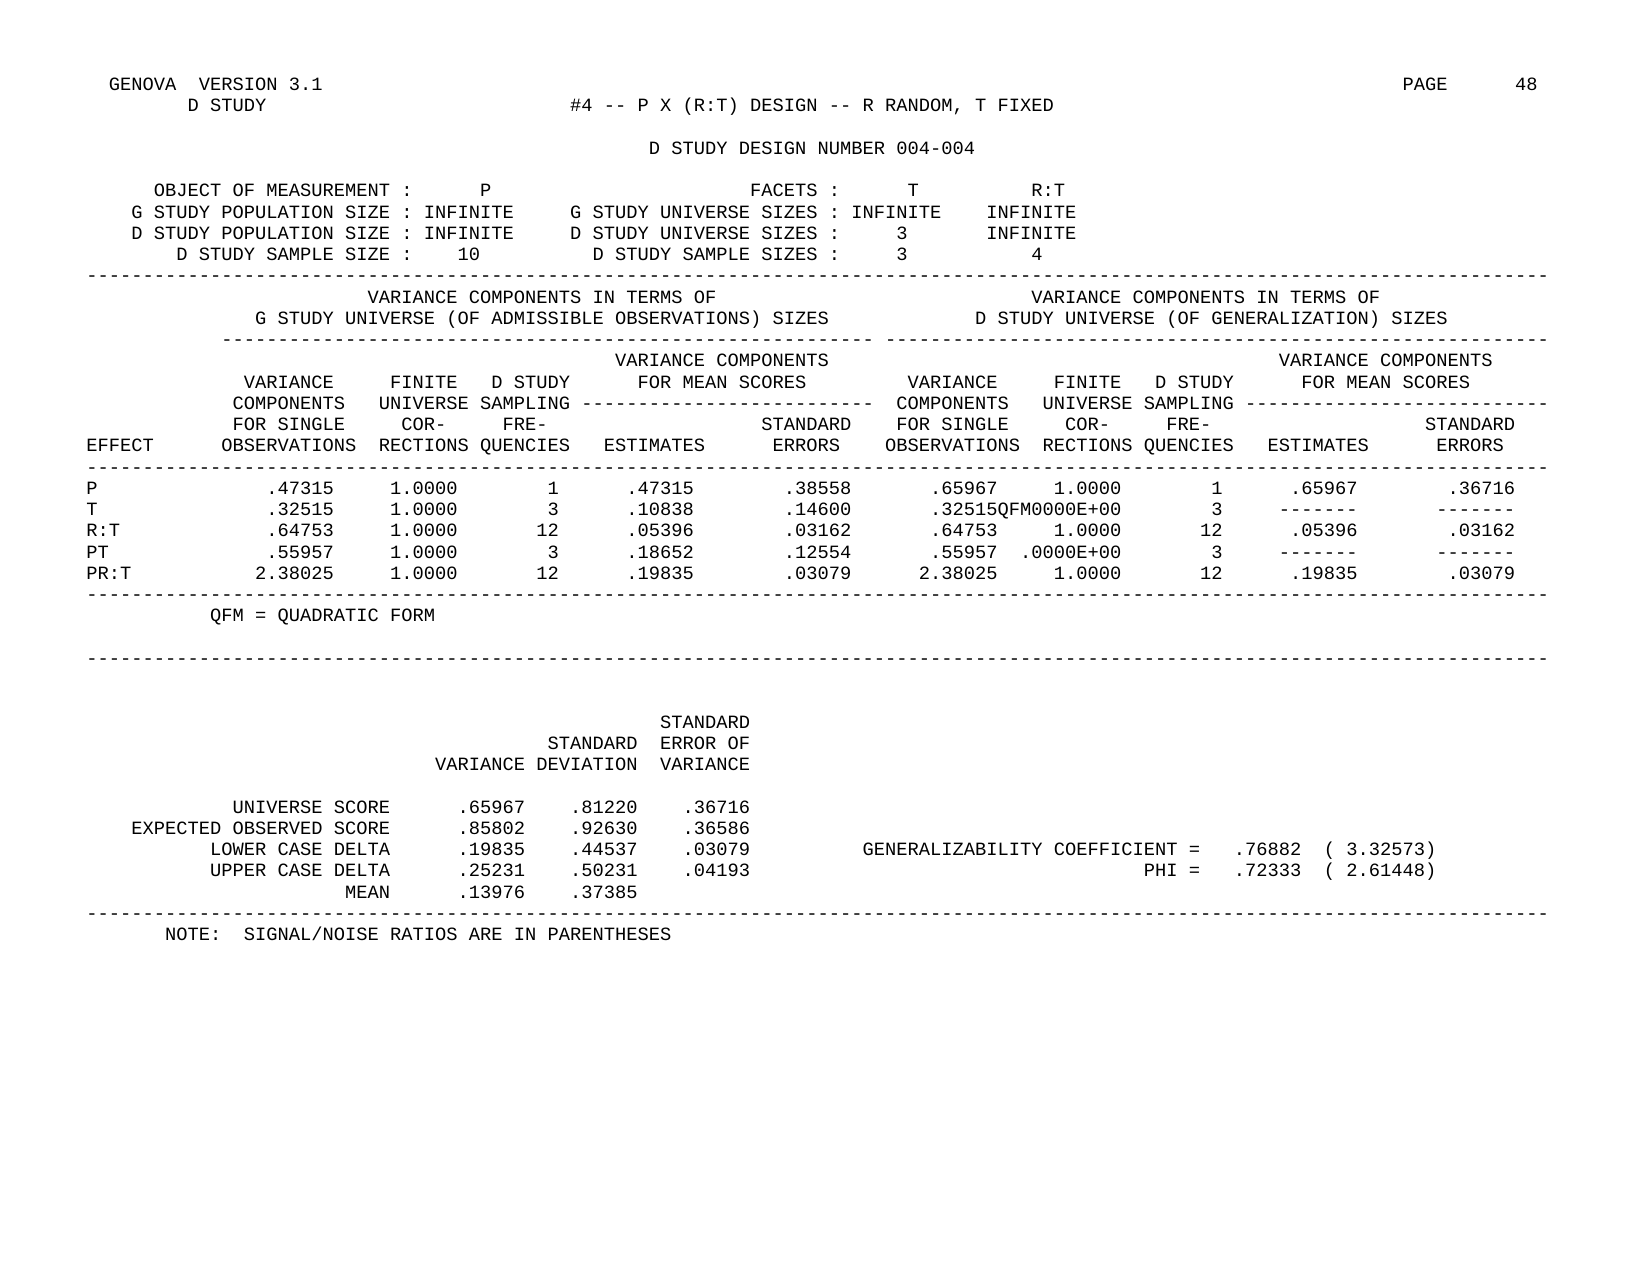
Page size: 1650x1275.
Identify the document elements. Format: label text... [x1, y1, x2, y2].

text STANDARD [75, 712, 1575, 734]
text ---------------------------------------------------------------------------------------------------------------------------------- [75, 266, 1575, 287]
text G STUDY POPULATION SIZE : INFINITE G STUDY UNIVERSE SIZES : INFINITE INFINITE [75, 202, 1575, 224]
text D STUDY POPULATION SIZE : INFINITE D STUDY UNIVERSE SIZES : 3 INFINITE [75, 224, 1575, 245]
text EFFECT OBSERVATIONS RECTIONS QUENCIES ESTIMATES ERRORS OBSERVATIONS RECTIONS QUENCIES ESTIMATES ERRORS [75, 436, 1575, 457]
text VARIANCE FINITE D STUDY FOR MEAN SCORES VARIANCE FINITE D STUDY FOR MEAN SCORES [75, 372, 1575, 394]
text PT .55957 1.0000 3 .18652 .12554 .55957 .0000E+00 3 ------- ------- [75, 542, 1575, 564]
text NOTE: SIGNAL/NOISE RATIOS ARE IN PARENTHESES [75, 925, 1575, 946]
text COMPONENTS UNIVERSE SAMPLING -------------------------- COMPONENTS UNIVERSE SAMPLING --------------------------- [75, 394, 1575, 415]
text T .32515 1.0000 3 .10838 .14600 .32515QFM0000E+00 3 ------- ------- [75, 500, 1575, 521]
text FOR SINGLE COR- FRE- STANDARD FOR SINGLE COR- FRE- STANDARD [75, 415, 1575, 436]
text R:T .64753 1.0000 12 .05396 .03162 .64753 1.0000 12 .05396 .03162 [75, 521, 1575, 542]
text D STUDY DESIGN NUMBER 004-004 [75, 139, 1575, 160]
text MEAN .13976 .37385 [75, 882, 1575, 904]
text EXPECTED OBSERVED SCORE .85802 .92630 .36586 [75, 819, 1575, 840]
text VARIANCE COMPONENTS VARIANCE COMPONENTS [75, 351, 1575, 372]
text UPPER CASE DELTA .25231 .50231 .04193 PHI = .72333 ( 2.61448) [75, 861, 1575, 882]
text OBJECT OF MEASUREMENT : P FACETS : T R:T [75, 181, 1575, 202]
text VARIANCE COMPONENTS IN TERMS OF VARIANCE COMPONENTS IN TERMS OF [75, 287, 1575, 309]
text UNIVERSE SCORE .65967 .81220 .36716 [75, 797, 1575, 819]
text G STUDY UNIVERSE (OF ADMISSIBLE OBSERVATIONS) SIZES D STUDY UNIVERSE (OF GENERALIZATION) SIZES [75, 309, 1575, 330]
text GENOVA VERSION 3.1 PAGE 48 [75, 75, 1575, 96]
text PR:T 2.38025 1.0000 12 .19835 .03079 2.38025 1.0000 12 .19835 .03079 [75, 564, 1575, 585]
text D STUDY SAMPLE SIZE : 10 D STUDY SAMPLE SIZES : 3 4 [75, 245, 1575, 266]
text ---------------------------------------------------------------------------------------------------------------------------------- [75, 904, 1575, 925]
text STANDARD ERROR OF [75, 734, 1575, 755]
text LOWER CASE DELTA .19835 .44537 .03079 GENERALIZABILITY COEFFICIENT = .76882 ( 3.32573) [75, 840, 1575, 861]
text ---------------------------------------------------------------------------------------------------------------------------------- [75, 649, 1575, 670]
text QFM = QUADRATIC FORM [75, 606, 1575, 627]
text P .47315 1.0000 1 .47315 .38558 .65967 1.0000 1 .65967 .36716 [75, 479, 1575, 500]
text D STUDY #4 -- P X (R:T) DESIGN -- R RANDOM, T FIXED [75, 96, 1575, 117]
text ---------------------------------------------------------- ----------------------------------------------------------- [75, 330, 1575, 351]
text VARIANCE DEVIATION VARIANCE [75, 755, 1575, 776]
text ---------------------------------------------------------------------------------------------------------------------------------- [75, 457, 1575, 479]
text ---------------------------------------------------------------------------------------------------------------------------------- [75, 585, 1575, 606]
